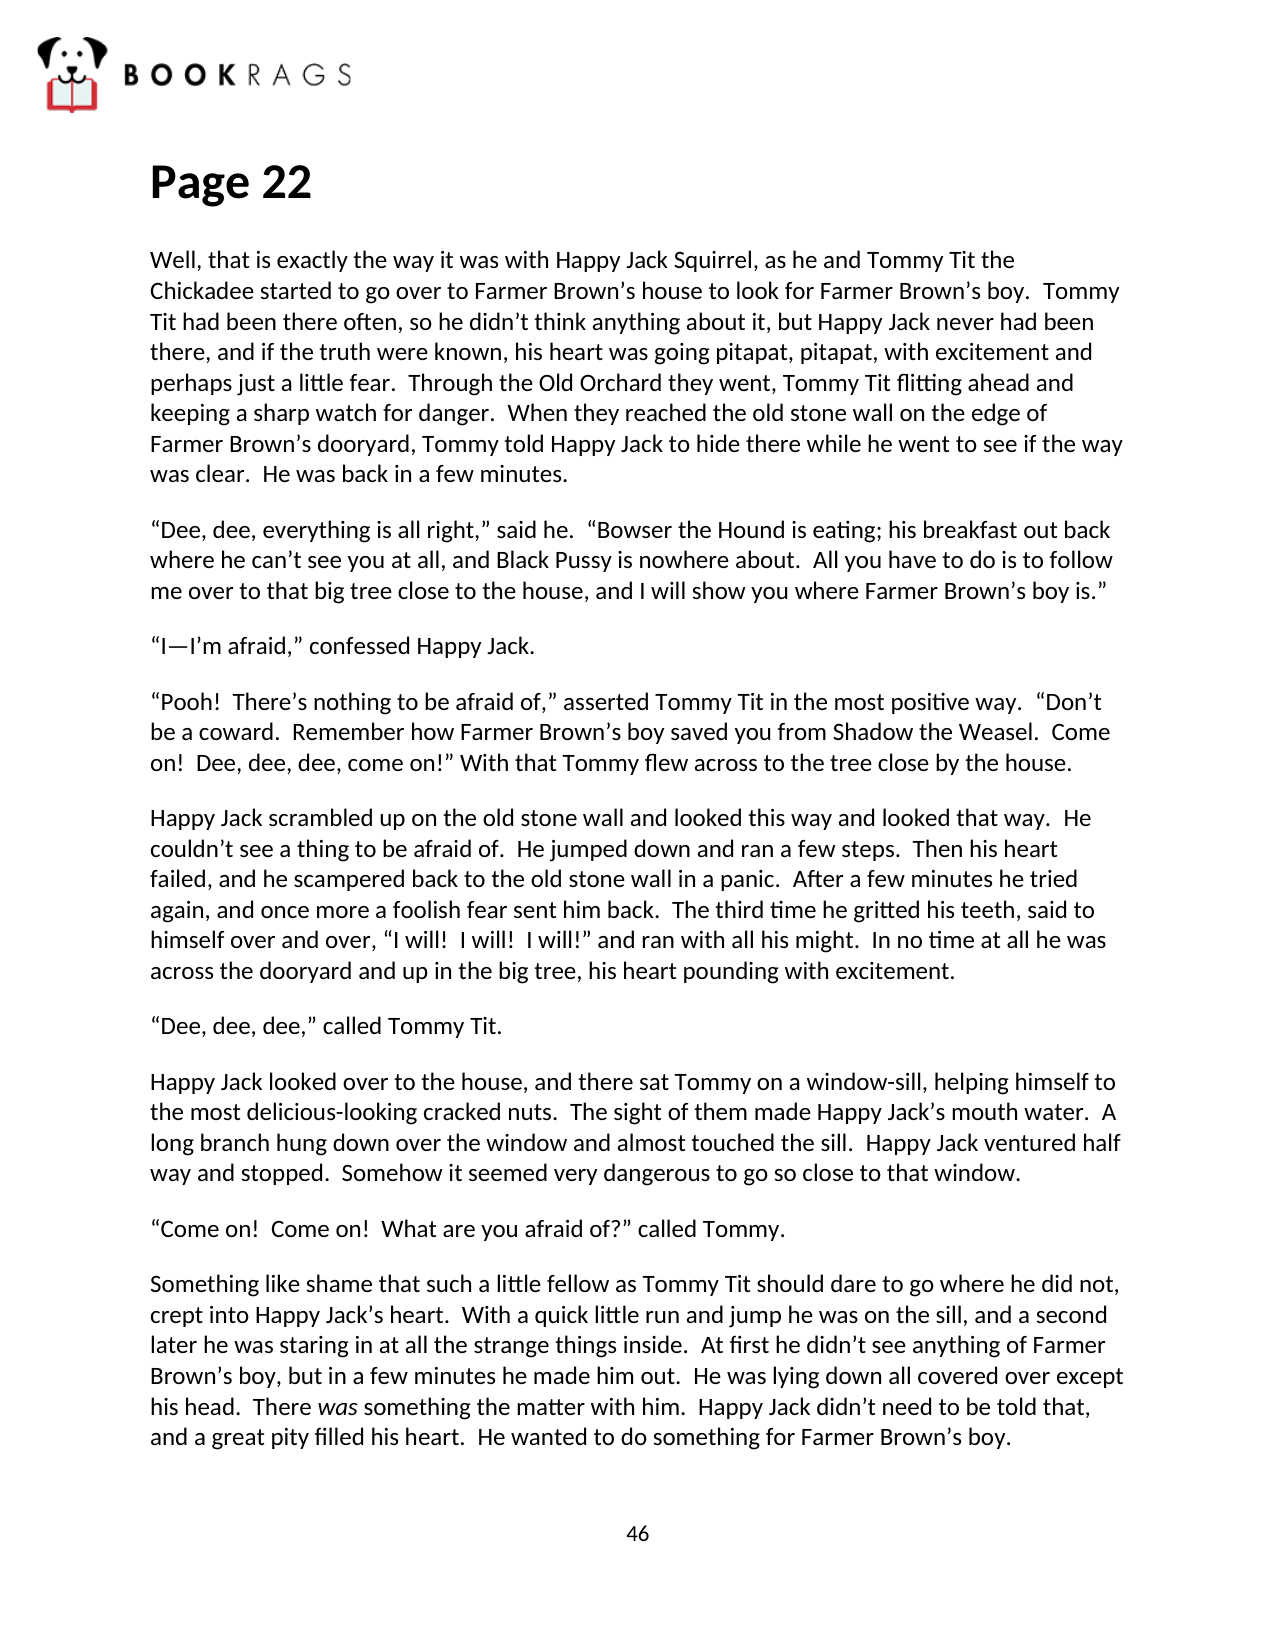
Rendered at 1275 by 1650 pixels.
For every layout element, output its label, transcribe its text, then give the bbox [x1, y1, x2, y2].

text Something like shame that such a little fellow as Tommy Tit should dare to go where he did not, crept into Happy Jack’s heart. With a quick little run and jump he was on the sill, and a second later he was staring in at all the strange things inside. At first he didn’t see anything of Farmer Brown’s boy, but in a few minutes he made him out. He was lying down all covered over except his head. There was something the matter with him. Happy Jack didn’t need to be told that, and a great pity filled his heart. He wanted to do something for Farmer Brown’s boy. [150, 1269, 1125, 1452]
text “Dee, dee, dee,” called Tommy Tit. [150, 1011, 1125, 1041]
text Happy Jack scrambled up on the old stone wall and looked this way and looked that way. He couldn’t see a thing to be afraid of. He jumped down and ran a few steps. Then his heart failed, and he scampered back to the old stone wall in a panic. After a few minutes he tried again, and once more a foolish fear sent him back. The third time he gritted his teeth, said to himself over and over, “I will! I will! I will!” and ran with all his might. In no time at all he was across the dooryard and up in the big tree, his heart pounding with excitement. [150, 802, 1125, 986]
text “Pooh! There’s nothing to be afraid of,” asserted Tommy Tit in the most positive way. “Don’t be a coward. Remember how Farmer Brown’s boy saved you from Shadow the Weasel. Come on! Dee, dee, dee, come on!” With that Tommy flew across to the tree close by the house. [150, 686, 1125, 777]
picture [37, 37, 351, 113]
text Happy Jack looked over to the house, and there sat Tommy on a window-sill, helping himself to the most delicious-looking cracked nuts. The sight of them made Happy Jack’s mouth water. A long branch hung down over the window and almost touched the sill. Happy Jack ventured half way and stopped. Somehow it seemed very dangerous to go so close to that window. [150, 1066, 1125, 1188]
text “Come on! Come on! What are you afraid of?” called Tommy. [150, 1213, 1125, 1244]
text “Dee, dee, everything is all right,” said he. “Bowser the Hound is eating; his breakfast out back where he can’t see you at all, and Black Pussy is nowhere about. All you have to do is to follow me over to that big tree close to the house, and I will show you where Farmer Brown’s boy is.” [150, 514, 1125, 605]
text “I—­I’m afraid,” confessed Happy Jack. [150, 630, 1125, 661]
text Well, that is exactly the way it was with Happy Jack Squirrel, as he and Tommy Tit the Chickadee started to go over to Farmer Brown’s house to look for Farmer Brown’s boy. Tommy Tit had been there often, so he didn’t think anything about it, but Happy Jack never had been there, and if the truth were known, his heart was going pitapat, pitapat, with excitement and perhaps just a little fear. Through the Old Orchard they went, Tommy Tit flitting ahead and keeping a sharp watch for danger. When they reached the old stone wall on the edge of Farmer Brown’s dooryard, Tommy told Happy Jack to hide there while he went to see if the way was clear. He was back in a few minutes. [150, 244, 1125, 489]
text Page 22 [150, 150, 1125, 211]
